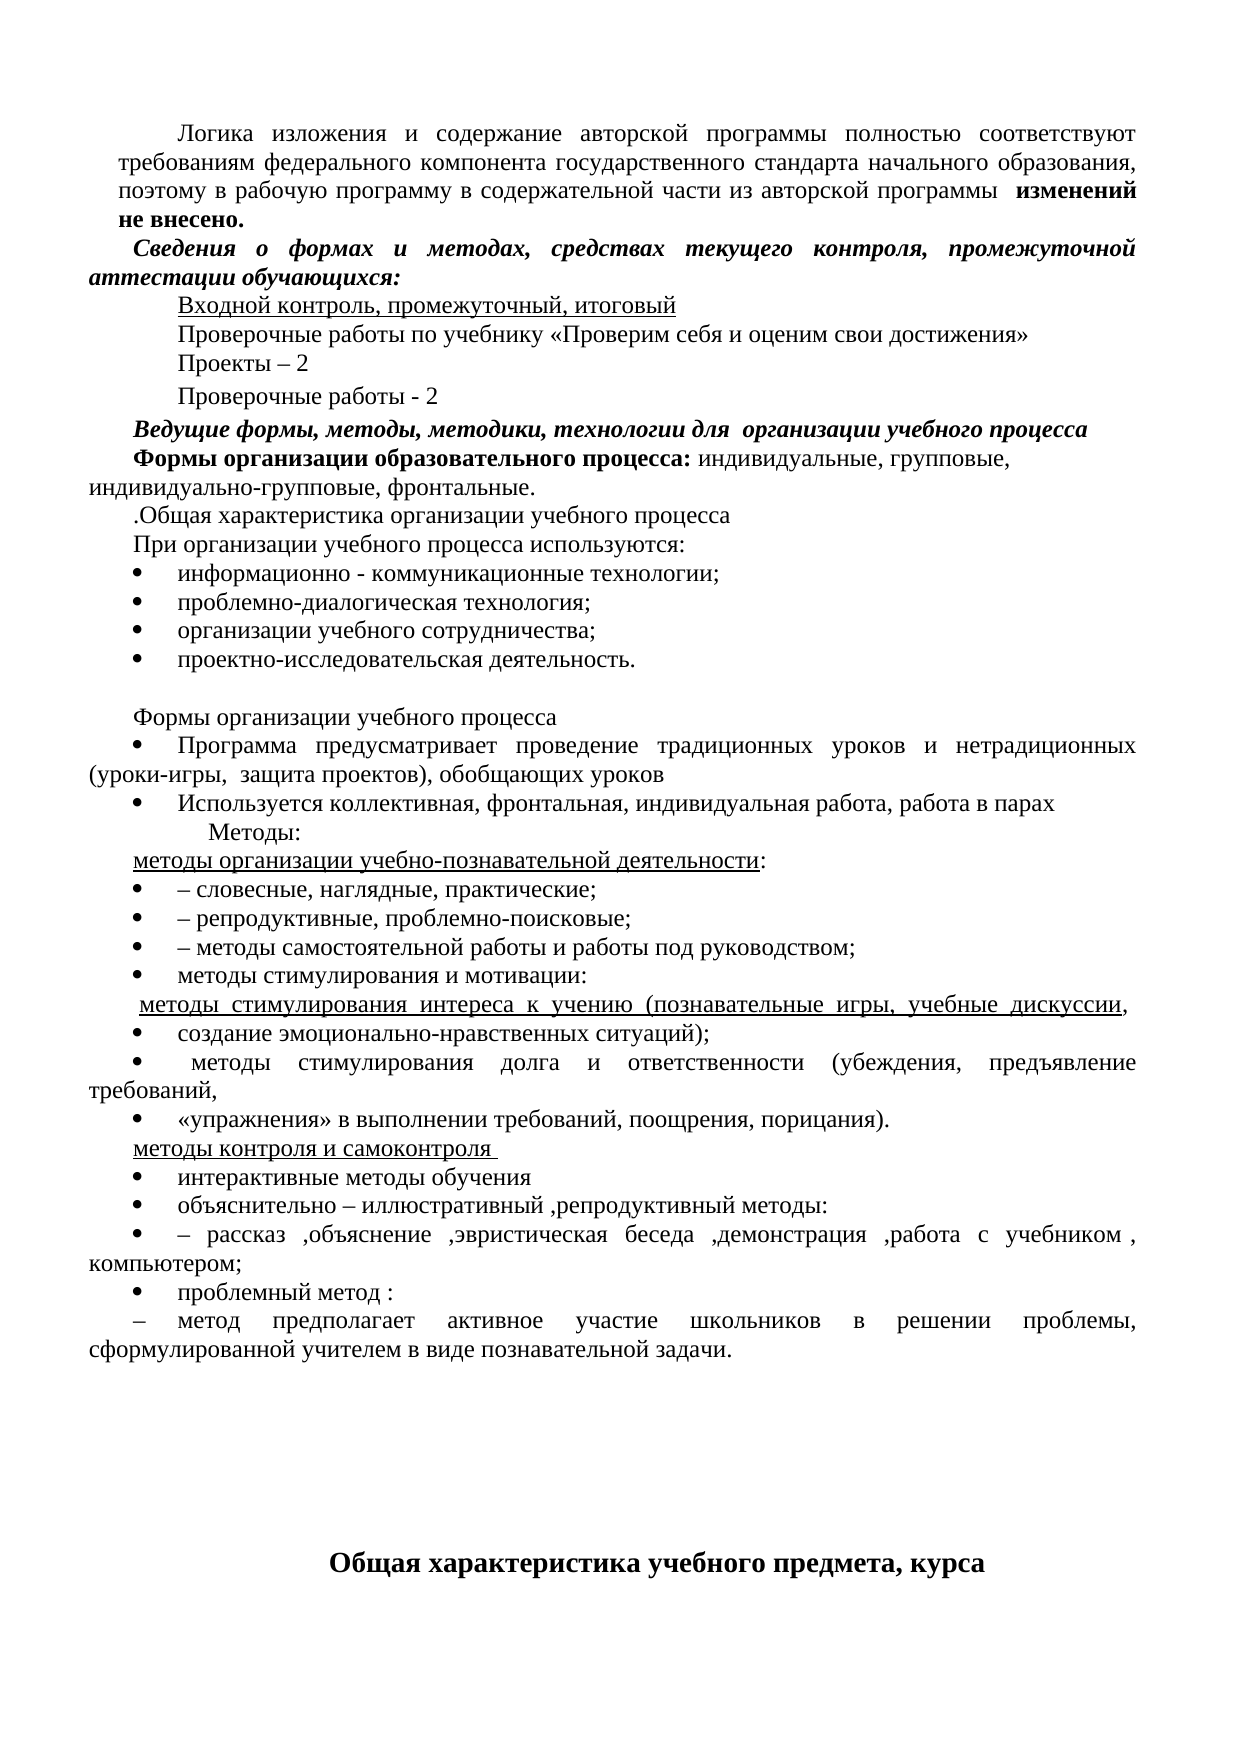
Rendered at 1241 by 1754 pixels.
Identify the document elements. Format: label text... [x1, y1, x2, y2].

list «упражнения» в выполнении требований, поощрения, порицания). [88, 1104, 1137, 1133]
list проблемно-диалогическая технология; [88, 587, 1137, 615]
text Проверочные работы - 2 [118, 381, 1137, 410]
text При организации учебного процесса используются: [88, 529, 1137, 558]
list – словесные, наглядные, практические; [88, 874, 1137, 903]
list проблемный метод : [88, 1277, 1137, 1305]
text Методы: [88, 817, 1137, 845]
text методы организации учебно-познавательной деятельности: [88, 845, 1137, 874]
list – репродуктивные, проблемно-поисковые; [88, 903, 1137, 932]
list информационно - коммуникационные технологии; [88, 558, 1137, 587]
list методы стимулирования и мотивации: [88, 960, 1137, 989]
text методы стимулирования интереса к учению (познавательные игры, учебные дискуссии, [88, 989, 1137, 1018]
text Ведущие формы, методы, методики, технологии для организации учебного процесса [88, 414, 1137, 443]
list Используется коллективная, фронтальная, индивидуальная работа, работа в парах [88, 788, 1137, 817]
list организации учебного сотрудничества; [88, 615, 1137, 644]
list создание эмоционально-нравственных ситуаций); [88, 1018, 1137, 1047]
text – метод предполагает активное участие школьников в решении проблемы, сформулированной учителем в виде познавательной задачи. [88, 1305, 1137, 1363]
text Входной контроль, промежуточный, итоговый [118, 291, 1137, 319]
text .Общая характеристика организации учебного процесса [88, 500, 1137, 529]
text Проверочные работы по учебнику «Проверим себя и оценим свои достижения» [118, 319, 1137, 348]
list интерактивные методы обучения [88, 1162, 1137, 1190]
list проектно-исследовательская деятельность. [88, 644, 1137, 673]
text Формы организации образовательного процесса: индивидуальные, групповые, индивидуально-групповые, фронтальные. [88, 443, 1137, 500]
list объяснительно – иллюстративный ,репродуктивный методы: [88, 1190, 1137, 1219]
list Программа предусматривает проведение традиционных уроков и нетрадиционных (уроки-игры, защита проектов), обобщающих уроков [88, 730, 1137, 788]
text Сведения о формах и методах, средствах текущего контроля, промежуточной аттестации обучающихся: [88, 233, 1137, 291]
list – методы самостоятельной работы и работы под руководством; [88, 932, 1137, 960]
text Формы организации учебного процесса [88, 702, 1137, 730]
text методы контроля и самоконтроля [88, 1133, 1137, 1162]
list методы стимулирования долга и ответственности (убеждения, предъявление требований, [88, 1047, 1137, 1104]
text Логика изложения и содержание авторской программы полностью соответствуют требованиям федерального компонента государственного стандарта начального образования, поэтому в рабочую программу в содержательной части из авторской программы изменений не внесено. [118, 118, 1137, 233]
list – рассказ ,объяснение ,эвристическая беседа ,демонстрация ,работа с учебником , компьютером; [88, 1219, 1137, 1277]
text Общая характеристика учебного предмета, курса [118, 1545, 1137, 1578]
text Проекты – 2 [118, 348, 1137, 377]
